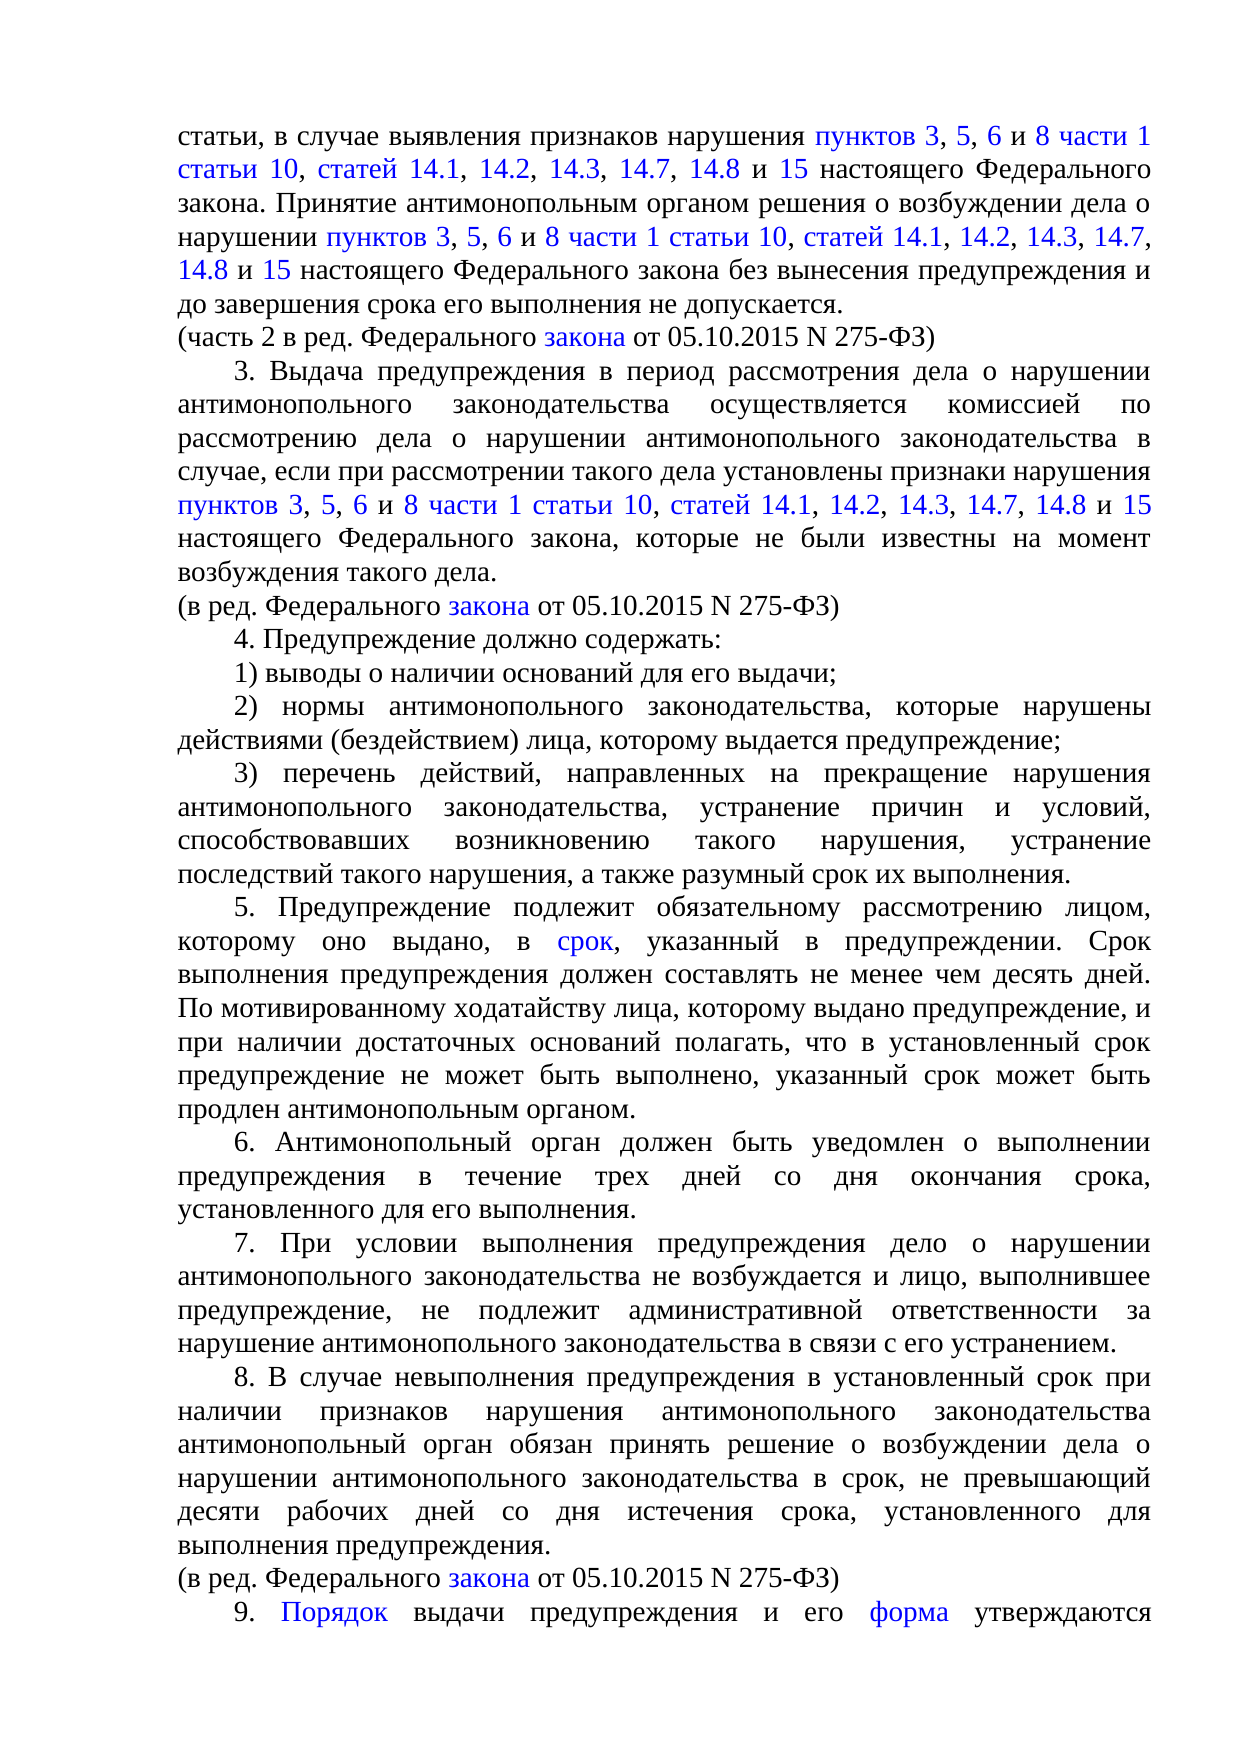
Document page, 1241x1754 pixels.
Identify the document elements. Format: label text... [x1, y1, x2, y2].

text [177, 118, 1152, 319]
text 5. Предупреждение подлежит обязательному рассмотрению лицом, которому оно выдано, в срок, указанный в предупреждении. Срок выполнения предупреждения должен составлять не менее чем десять дней. По мотивированному ходатайству лица, которому выдано предупреждение, и при наличии достаточных оснований полагать, что в установленный срок предупреждение не может быть выполнено, указанный срок может быть продлен антимонопольным органом. [177, 889, 1152, 1124]
text 3) перечень действий, направленных на прекращение нарушения антимонопольного законодательства, устранение причин и условий, способствовавших возникновению такого нарушения, устранение последствий такого нарушения, а также разумный срок их выполнения. [177, 755, 1152, 889]
text 6. Антимонопольный орган должен быть уведомлен о выполнении предупреждения в течение трех дней со дня окончания срока, установленного для его выполнения. [177, 1124, 1152, 1225]
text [177, 1594, 1152, 1627]
text 3. Выдача предупреждения в период рассмотрения дела о нарушении антимонопольного законодательства осуществляется комиссией по рассмотрению дела о нарушении антимонопольного законодательства в случае, если при рассмотрении такого дела установлены признаки нарушения пунктов 3, 5, 6 и 8 части 1 статьи 10, статей 14.1, 14.2, 14.3, 14.7, 14.8 и 15 настоящего Федерального закона, которые не были известны на момент возбуждения такого дела. [177, 353, 1152, 588]
text (часть 2 в ред. Федерального закона от 05.10.2015 N 275-ФЗ) [177, 319, 1152, 353]
text 8. В случае невыполнения предупреждения в установленный срок при наличии признаков нарушения антимонопольного законодательства антимонопольный орган обязан принять решение о возбуждении дела о нарушении антимонопольного законодательства в срок, не превышающий десяти рабочих дней со дня истечения срока, установленного для выполнения предупреждения. [177, 1359, 1152, 1560]
text 4. Предупреждение должно содержать: [177, 621, 1152, 655]
text (в ред. Федерального закона от 05.10.2015 N 275-ФЗ) [177, 588, 1152, 621]
text 7. При условии выполнения предупреждения дело о нарушении антимонопольного законодательства не возбуждается и лицо, выполнившее предупреждение, не подлежит административной ответственности за нарушение антимонопольного законодательства в связи с его устранением. [177, 1225, 1152, 1359]
text 2) нормы антимонопольного законодательства, которые нарушены действиями (бездействием) лица, которому выдается предупреждение; [177, 688, 1152, 755]
text 1) выводы о наличии оснований для его выдачи; [177, 655, 1152, 688]
text (в ред. Федерального закона от 05.10.2015 N 275-ФЗ) [177, 1560, 1152, 1594]
